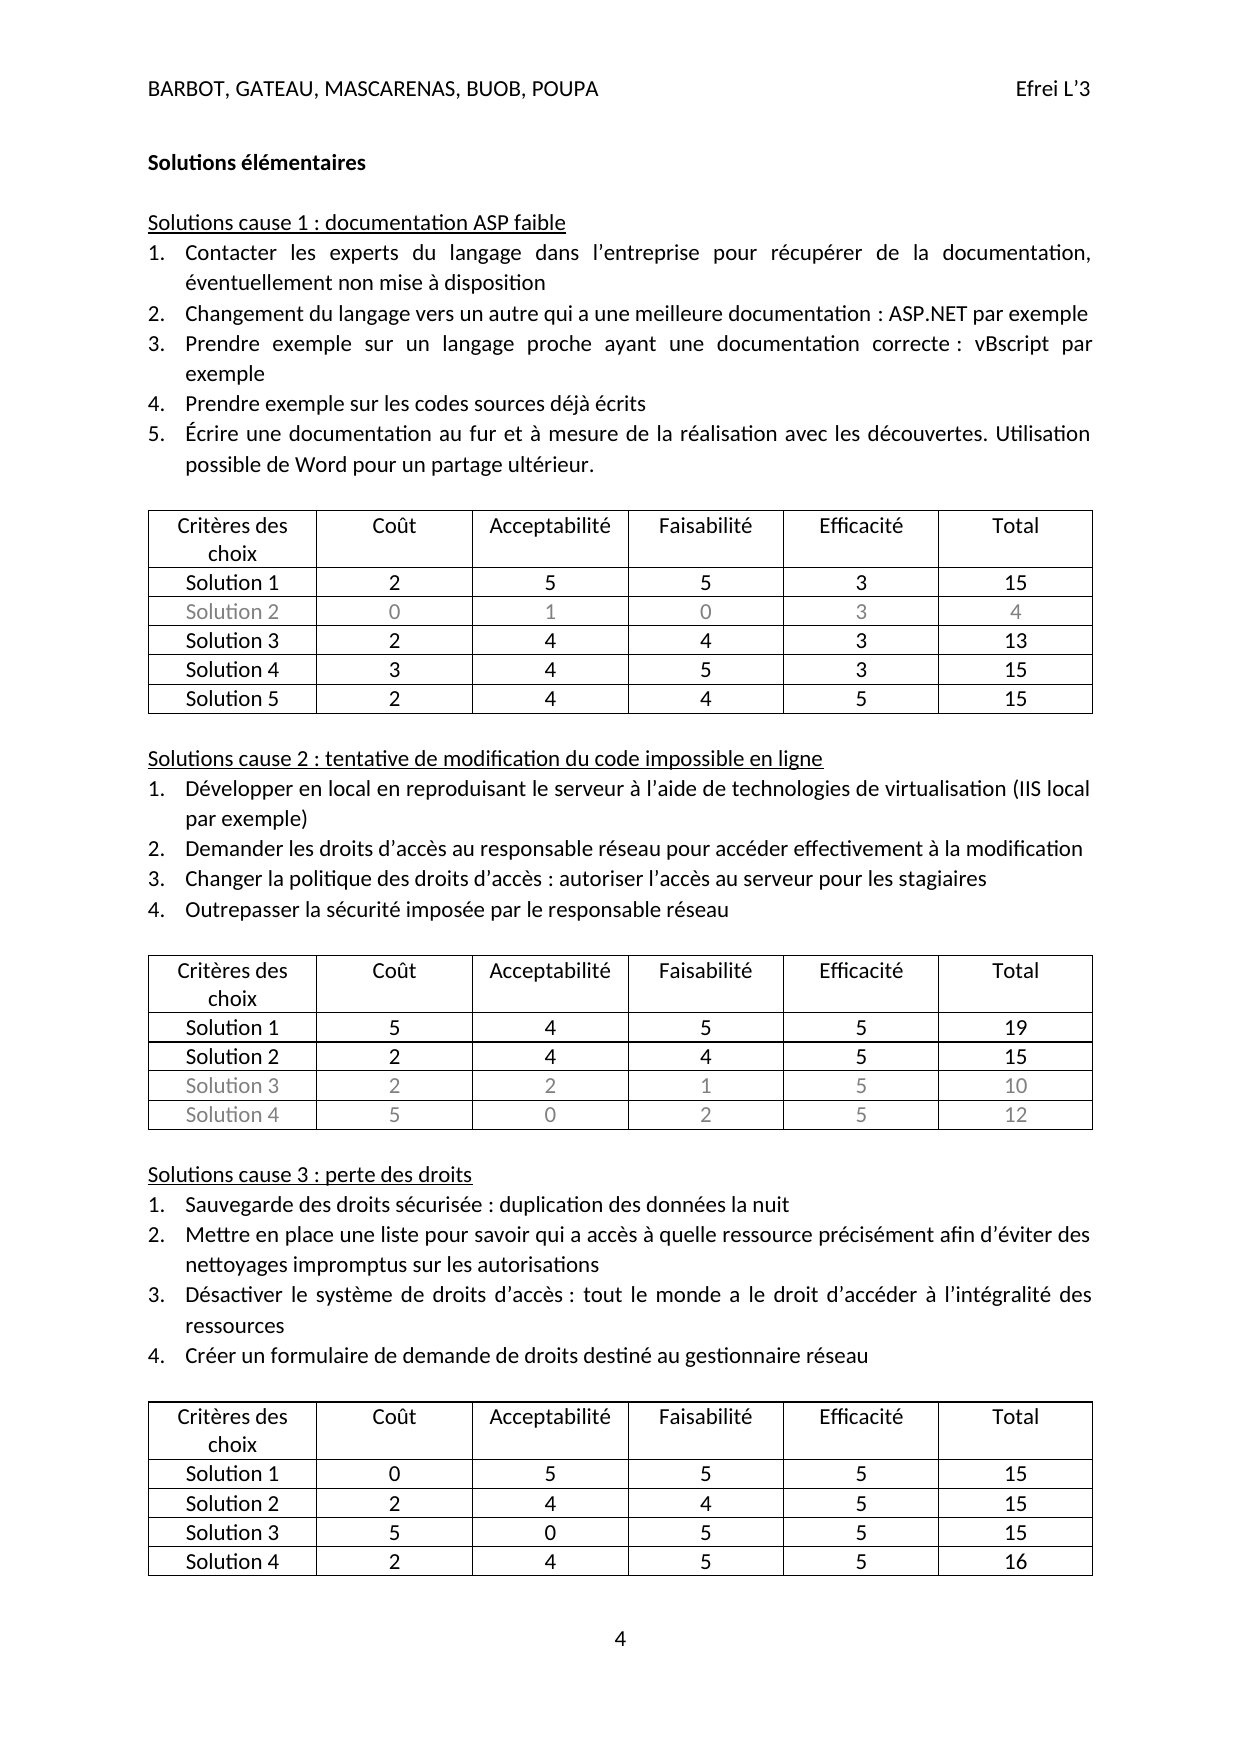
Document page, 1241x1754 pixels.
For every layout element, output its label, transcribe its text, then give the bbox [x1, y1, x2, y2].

table_cell 2 [317, 626, 472, 654]
table_cell 5 [317, 1013, 472, 1041]
table_cell Solution 2 [149, 1489, 316, 1517]
table_cell 13 [939, 626, 1092, 654]
table_cell 4 [473, 685, 628, 712]
table_cell 2 [317, 1071, 472, 1099]
list Prendre exemple sur un langage proche ayant une documentation correcte : vBscript par exemple [148, 329, 1093, 387]
table_cell 4 [629, 685, 783, 712]
table_cell 5 [784, 1489, 938, 1517]
table_header Coût [317, 956, 472, 1012]
table_cell Solution 1 [149, 1460, 316, 1488]
table_cell Solution 1 [149, 1013, 316, 1041]
table_header Coût [317, 511, 472, 567]
table_cell 5 [629, 568, 783, 596]
table_cell 2 [629, 1101, 783, 1128]
text Solutions élémentaires [148, 148, 1093, 176]
list Outrepasser la sécurité imposée par le responsable réseau [148, 895, 1093, 923]
table_header Coût [317, 1403, 472, 1458]
list Écrire une documentation au fur et à mesure de la réalisation avec les découvertes. Utilisation possible de Word pour un partage ultérieur. [148, 419, 1093, 478]
table_cell 5 [629, 1460, 783, 1488]
table_cell Solution 3 [149, 1071, 316, 1099]
table_cell Solution 2 [149, 1043, 316, 1070]
table_cell 5 [629, 655, 783, 683]
table_cell 5 [317, 1101, 472, 1128]
table_cell 5 [784, 1460, 938, 1488]
table_cell Solution 3 [149, 626, 316, 654]
table_cell 1 [473, 597, 628, 625]
list Sauvegarde des droits sécurisée : duplication des données la nuit [148, 1190, 1093, 1218]
table_cell 2 [317, 1489, 472, 1517]
table_cell 5 [317, 1518, 472, 1546]
table_cell 3 [784, 626, 938, 654]
table_cell 15 [939, 1043, 1092, 1070]
table_header Total [939, 511, 1092, 567]
table_cell 10 [939, 1071, 1092, 1099]
table_cell Solution 5 [149, 685, 316, 712]
table_cell 4 [629, 626, 783, 654]
table_header Faisabilité [629, 956, 783, 1012]
table_cell 0 [629, 597, 783, 625]
table_cell 5 [629, 1547, 783, 1575]
table_cell 2 [473, 1071, 628, 1099]
table_cell 16 [939, 1547, 1092, 1575]
table_cell Solution 1 [149, 568, 316, 596]
table_header Faisabilité [629, 511, 783, 567]
table_cell Solution 3 [149, 1518, 316, 1546]
table_cell Solution 4 [149, 1547, 316, 1575]
table_cell 12 [939, 1101, 1092, 1128]
list Désactiver le système de droits d’accès : tout le monde a le droit d’accéder à l’intégralité des ressources [148, 1281, 1093, 1339]
table_cell 15 [939, 1518, 1092, 1546]
table_cell 5 [784, 1518, 938, 1546]
table_cell 5 [629, 1013, 783, 1041]
text Solutions cause 3 : perte des droits [148, 1160, 1093, 1188]
table_cell 15 [939, 1489, 1092, 1517]
table_header Faisabilité [629, 1403, 783, 1458]
table_cell 5 [784, 1071, 938, 1099]
list Prendre exemple sur les codes sources déjà écrits [148, 389, 1093, 417]
text Solutions cause 1 : documentation ASP faible [148, 208, 1093, 236]
table_cell 3 [784, 655, 938, 683]
list Changement du langage vers un autre qui a une meilleure documentation : ASP.NET par exemple [148, 299, 1093, 327]
table_cell 4 [473, 1043, 628, 1070]
table_cell 4 [473, 655, 628, 683]
table_header Acceptabilité [473, 956, 628, 1012]
table_cell 15 [939, 655, 1092, 683]
table_cell 4 [473, 1547, 628, 1575]
table_header Efficacité [784, 956, 938, 1012]
table_cell 0 [317, 597, 472, 625]
table_cell 3 [784, 597, 938, 625]
table_cell 4 [473, 1013, 628, 1041]
table_cell 4 [473, 626, 628, 654]
table_cell 3 [317, 655, 472, 683]
table_cell 1 [629, 1071, 783, 1099]
list Créer un formulaire de demande de droits destiné au gestionnaire réseau [148, 1341, 1093, 1369]
list Contacter les experts du langage dans l’entreprise pour récupérer de la documentation, éventuellement non mise à disposition [148, 238, 1093, 296]
table_cell 4 [629, 1489, 783, 1517]
table_cell 0 [317, 1460, 472, 1488]
table_cell 2 [317, 568, 472, 596]
table_header Acceptabilité [473, 511, 628, 567]
table_cell 15 [939, 685, 1092, 712]
table_header Critères des choix [149, 1403, 316, 1458]
table_cell 0 [473, 1101, 628, 1128]
table_cell 4 [473, 1489, 628, 1517]
table_cell 5 [784, 1547, 938, 1575]
table_cell 15 [939, 1460, 1092, 1488]
table_cell 15 [939, 568, 1092, 596]
table_cell Solution 4 [149, 1101, 316, 1128]
table_header Critères des choix [149, 956, 316, 1012]
table_cell 2 [317, 1547, 472, 1575]
table_header Total [939, 1403, 1092, 1458]
table_cell Solution 4 [149, 655, 316, 683]
table_cell 5 [784, 1043, 938, 1070]
table_header Total [939, 956, 1092, 1012]
table_cell 4 [629, 1043, 783, 1070]
table_cell 5 [629, 1518, 783, 1546]
table_cell 0 [473, 1518, 628, 1546]
table_header Critères des choix [149, 511, 316, 567]
table_cell 5 [784, 685, 938, 712]
table_cell 3 [784, 568, 938, 596]
table_cell 4 [939, 597, 1092, 625]
list Développer en local en reproduisant le serveur à l’aide de technologies de virtualisation (IIS local par exemple) [148, 774, 1093, 832]
table_cell 5 [473, 1460, 628, 1488]
list Changer la politique des droits d’accès : autoriser l’accès au serveur pour les stagiaires [148, 864, 1093, 893]
table_header Efficacité [784, 1403, 938, 1458]
table_cell 5 [784, 1013, 938, 1041]
table_cell 2 [317, 1043, 472, 1070]
table_header Efficacité [784, 511, 938, 567]
table_cell 5 [473, 568, 628, 596]
table_cell 19 [939, 1013, 1092, 1041]
text Solutions cause 2 : tentative de modification du code impossible en ligne [148, 744, 1093, 772]
list Mettre en place une liste pour savoir qui a accès à quelle ressource précisément afin d’éviter des nettoyages impromptus sur les autorisations [148, 1220, 1093, 1278]
table_cell Solution 2 [149, 597, 316, 625]
list Demander les droits d’accès au responsable réseau pour accéder effectivement à la modification [148, 834, 1093, 862]
table_header Acceptabilité [473, 1403, 628, 1458]
table_cell 2 [317, 685, 472, 712]
table_cell 5 [784, 1101, 938, 1128]
